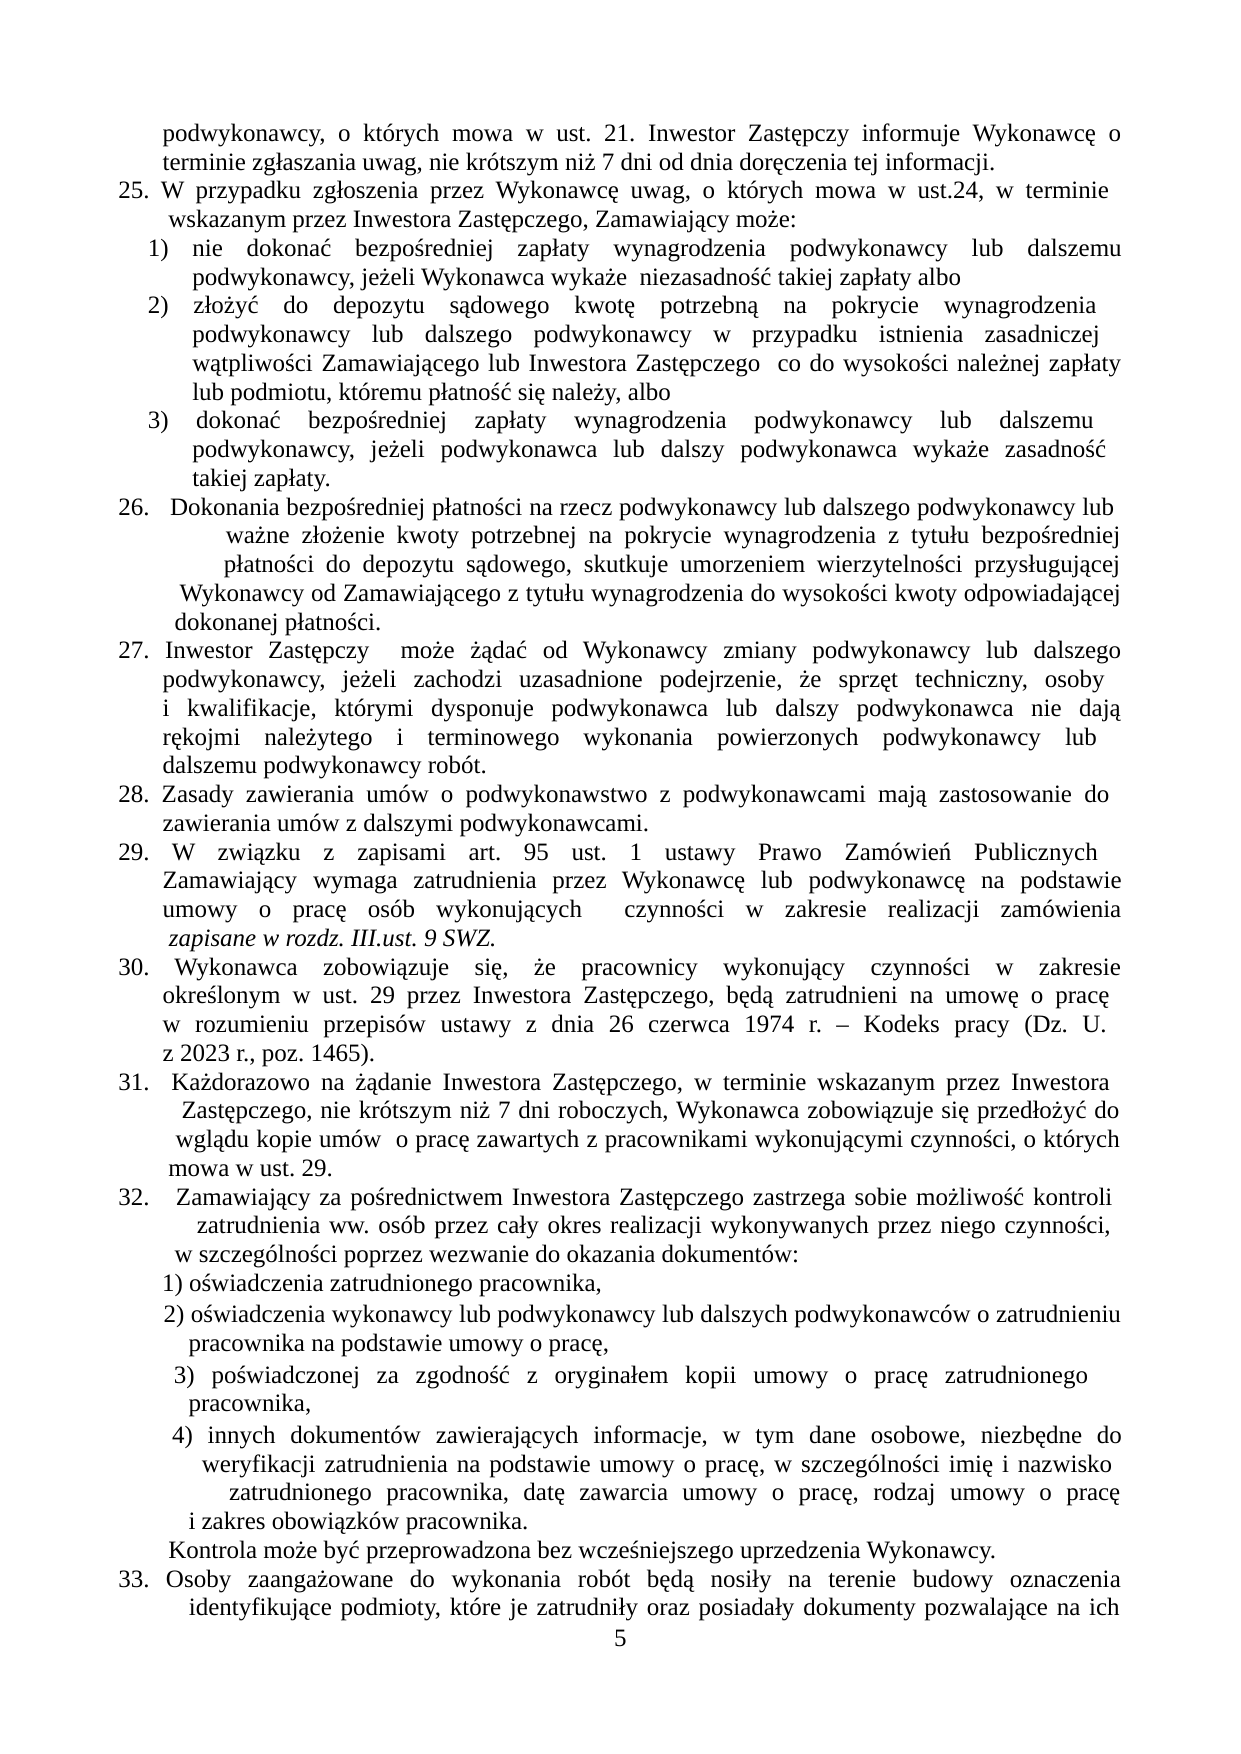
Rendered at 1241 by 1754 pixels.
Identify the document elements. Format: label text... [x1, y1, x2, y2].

text 26. Dokonania bezpośredniej płatności na rzecz podwykonawcy lub dalszego podwykonawcy lub ważne złożenie kwoty potrzebnej na pokrycie wynagrodzenia z tytułu bezpośredniej płatności do depozytu sądowego, skutkuje umorzeniem wierzytelności przysługującej Wykonawcy od Zamawiającego z tytułu wynagrodzenia do wysokości kwoty odpowiadającej dokonanej płatności. [118, 492, 1122, 636]
list 32. Zamawiający za pośrednictwem Inwestora Zastępczego zastrzega sobie możliwość kontroli zatrudnienia ww. osób przez cały okres realizacji wykonywanych przez niego czynności, w szczególności poprzez wezwanie do okazania dokumentów: [118, 1182, 1122, 1268]
text 4) innych dokumentów zawierających informacje, w tym dane osobowe, niezbędne do weryfikacji zatrudnienia na podstawie umowy o pracę, w szczególności imię i nazwisko zatrudnionego pracownika, datę zawarcia umowy o pracę, rodzaj umowy o pracę i zakres obowiązków pracownika. [157, 1420, 1122, 1535]
text 2) oświadczenia wykonawcy lub podwykonawcy lub dalszych podwykonawców o zatrudnieniu pracownika na podstawie umowy o pracę, [157, 1299, 1122, 1357]
text 29. W związku z zapisami art. 95 ust. 1 ustawy Prawo Zamówień Publicznych Zamawiający wymaga zatrudnienia przez Wykonawcę lub podwykonawcę na podstawie umowy o pracę osób wykonujących czynności w zakresie realizacji zamówienia zapisane w rozdz. III.ust. 9 SWZ. [118, 837, 1122, 952]
text 3) dokonać bezpośredniej zapłaty wynagrodzenia podwykonawcy lub dalszemu podwykonawcy, jeżeli podwykonawca lub dalszy podwykonawca wykaże zasadność takiej zapłaty. [148, 406, 1122, 492]
text 2) złożyć do depozytu sądowego kwotę potrzebną na pokrycie wynagrodzenia podwykonawcy lub dalszego podwykonawcy w przypadku istnienia zasadniczej wątpliwości Zamawiającego lub Inwestora Zastępczego co do wysokości należnej zapłaty lub podmiotu, któremu płatność się należy, albo [148, 291, 1122, 406]
text 25. W przypadku zgłoszenia przez Wykonawcę uwag, o których mowa w ust.24, w terminie wskazanym przez Inwestora Zastępczego, Zamawiający może: [118, 176, 1122, 233]
text 28. Zasady zawierania umów o podwykonawstwo z podwykonawcami mają zastosowanie do zawierania umów z dalszymi podwykonawcami. [118, 779, 1122, 837]
list 30. Wykonawca zobowiązuje się, że pracownicy wykonujący czynności w zakresie określonym w ust. 29 przez Inwestora Zastępczego, będą zatrudnieni na umowę o pracę w rozumieniu przepisów ustawy z dnia 26 czerwca 1974 r. – Kodeks pracy (Dz. U. z 2023 r., poz. 1465). [118, 952, 1122, 1067]
list 31. Każdorazowo na żądanie Inwestora Zastępczego, w terminie wskazanym przez Inwestora Zastępczego, nie krótszym niż 7 dni roboczych, Wykonawca zobowiązuje się przedłożyć do wglądu kopie umów o pracę zawartych z pracownikami wykonującymi czynności, o których mowa w ust. 29. [118, 1067, 1122, 1182]
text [118, 118, 1122, 176]
list Kontrola może być przeprowadzona bez wcześniejszego uprzedzenia Wykonawcy. [118, 1535, 1122, 1564]
list 1) oświadczenia zatrudnionego pracownika, [118, 1268, 1122, 1297]
text 27. Inwestor Zastępczy może żądać od Wykonawcy zmiany podwykonawcy lub dalszego podwykonawcy, jeżeli zachodzi uzasadnione podejrzenie, że sprzęt techniczny, osoby i kwalifikacje, którymi dysponuje podwykonawca lub dalszy podwykonawca nie dają rękojmi należytego i terminowego wykonania powierzonych podwykonawcy lub dalszemu podwykonawcy robót. [118, 636, 1122, 779]
text 1) nie dokonać bezpośredniej zapłaty wynagrodzenia podwykonawcy lub dalszemu podwykonawcy, jeżeli Wykonawca wykaże niezasadność takiej zapłaty albo [148, 233, 1122, 291]
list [118, 1564, 1122, 1621]
text 3) poświadczonej za zgodność z oryginałem kopii umowy o pracę zatrudnionego pracownika, [157, 1360, 1122, 1417]
